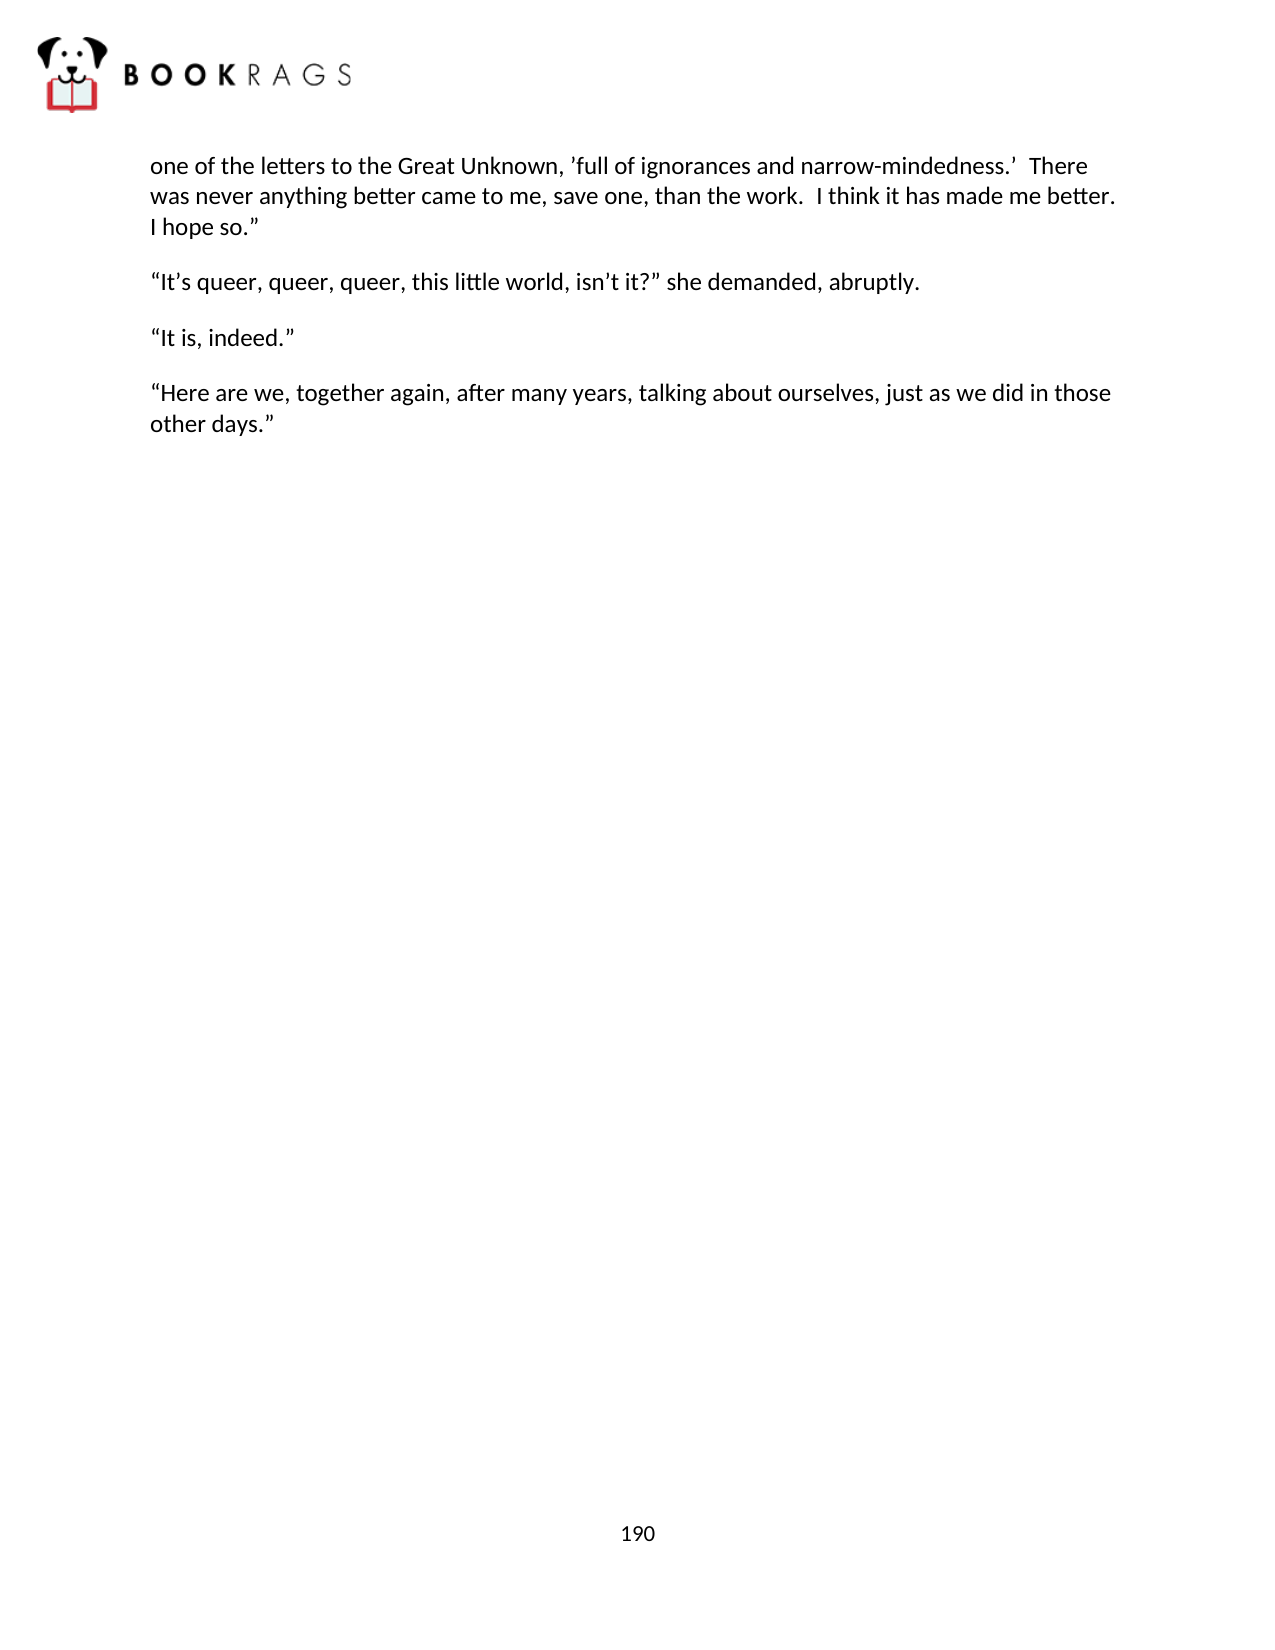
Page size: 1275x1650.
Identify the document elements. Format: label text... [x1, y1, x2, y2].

text “Here are we, together again, after many years, talking about ourselves, just as we did in those other days.” [150, 378, 1125, 439]
text “It’s queer, queer, queer, this little world, isn’t it?” she demanded, abruptly. [150, 267, 1125, 297]
text “It is, indeed.” [150, 322, 1125, 353]
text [150, 150, 1125, 242]
picture [37, 37, 351, 113]
